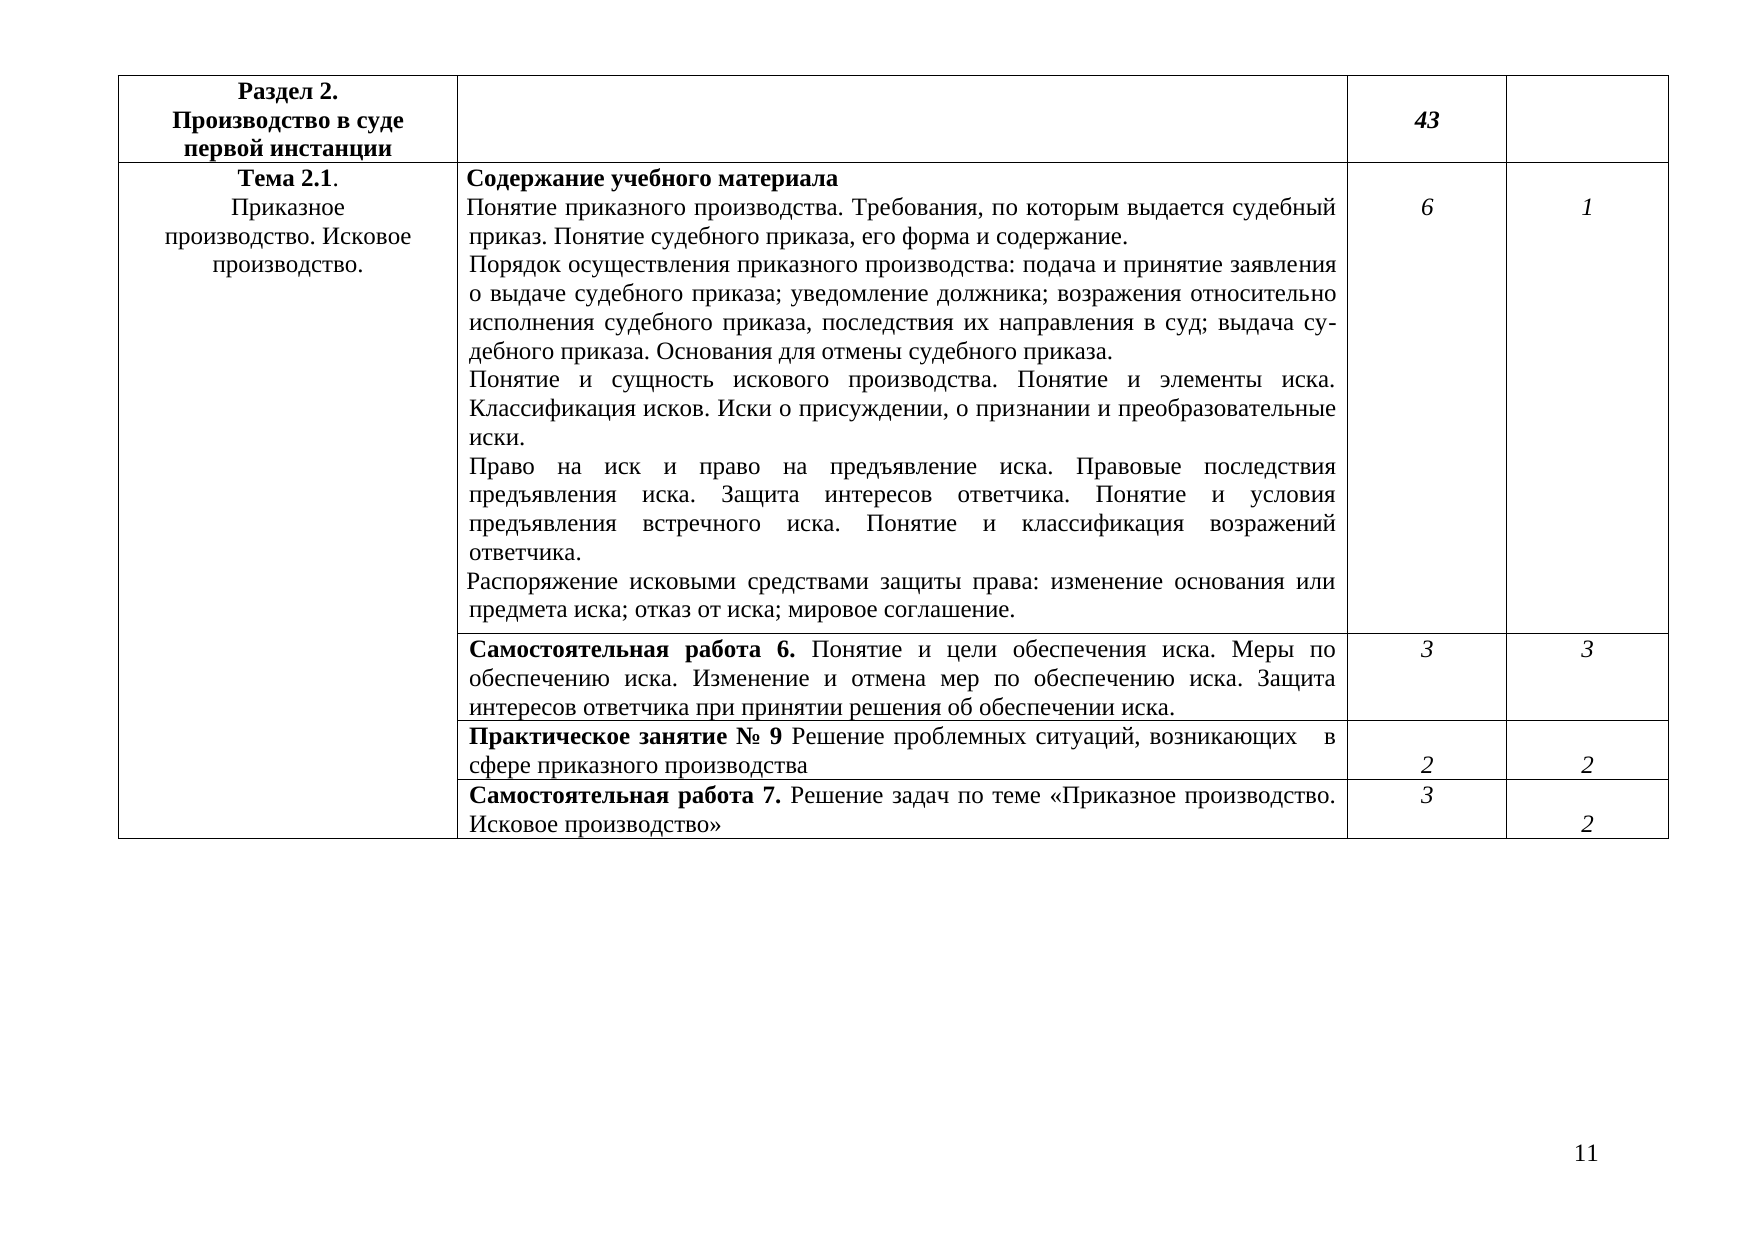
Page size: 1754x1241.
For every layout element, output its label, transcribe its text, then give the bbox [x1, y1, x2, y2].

table_cell 3 [1348, 780, 1506, 837]
table_cell Самостоятельная работа 7. Решение задач по теме «Приказное производство. Исковое производство» [458, 780, 1347, 837]
table_cell 3 [1348, 634, 1506, 720]
table_cell Содержание учебного материала Понятие приказного производства. Требования, по которым выдается судебный приказ. Понятие судебного приказа, его форма и содержание. Порядок осуществления приказного производства: подача и принятие заявления о выдаче судебного приказа; уведомление должника; возражения относительно исполнения судебного приказа, последствия их направления в суд; выдача судебного приказа. Основания для отмены судебного приказа. Понятие и сущность искового производства. Понятие и элементы иска. Классификация исков. Иски о присуждении, о признании и преобразовательные иски. Право на иск и право на предъявление иска. Правовые последствия предъявления иска. Защита интересов ответчика. Понятие и условия предъявления встречного иска. Понятие и классификация возражений ответчика. Распоряжение исковыми средствами защиты права: изменение основания или предмета иска; отказ от иска; мировое соглашение. [458, 163, 1347, 633]
table_cell Раздел 2. Производство в суде первой инстанции [119, 76, 457, 162]
table_cell 6 [1348, 163, 1506, 633]
table_cell [458, 76, 1347, 162]
table_cell 43 [1348, 76, 1506, 162]
table_cell 2 [1348, 721, 1506, 779]
table_cell Самостоятельная работа 6. Понятие и цели обеспечения иска. Меры по обеспечению иска. Изменение и отмена мер по обеспечению иска. Защита интересов ответчика при принятии решения об обеспечении иска. [458, 634, 1347, 720]
table_cell Практическое занятие № 9 Решение проблемных ситуаций, возникающих в сфере приказного производства [458, 721, 1347, 779]
table_cell 2 [1507, 721, 1668, 779]
table_cell 3 [1507, 634, 1668, 720]
table_cell 2 [1507, 780, 1668, 837]
table_cell [1507, 76, 1668, 162]
table_cell 1 [1507, 163, 1668, 633]
table_cell Тема 2.1. Приказное производство. Исковое производство. [119, 163, 457, 837]
